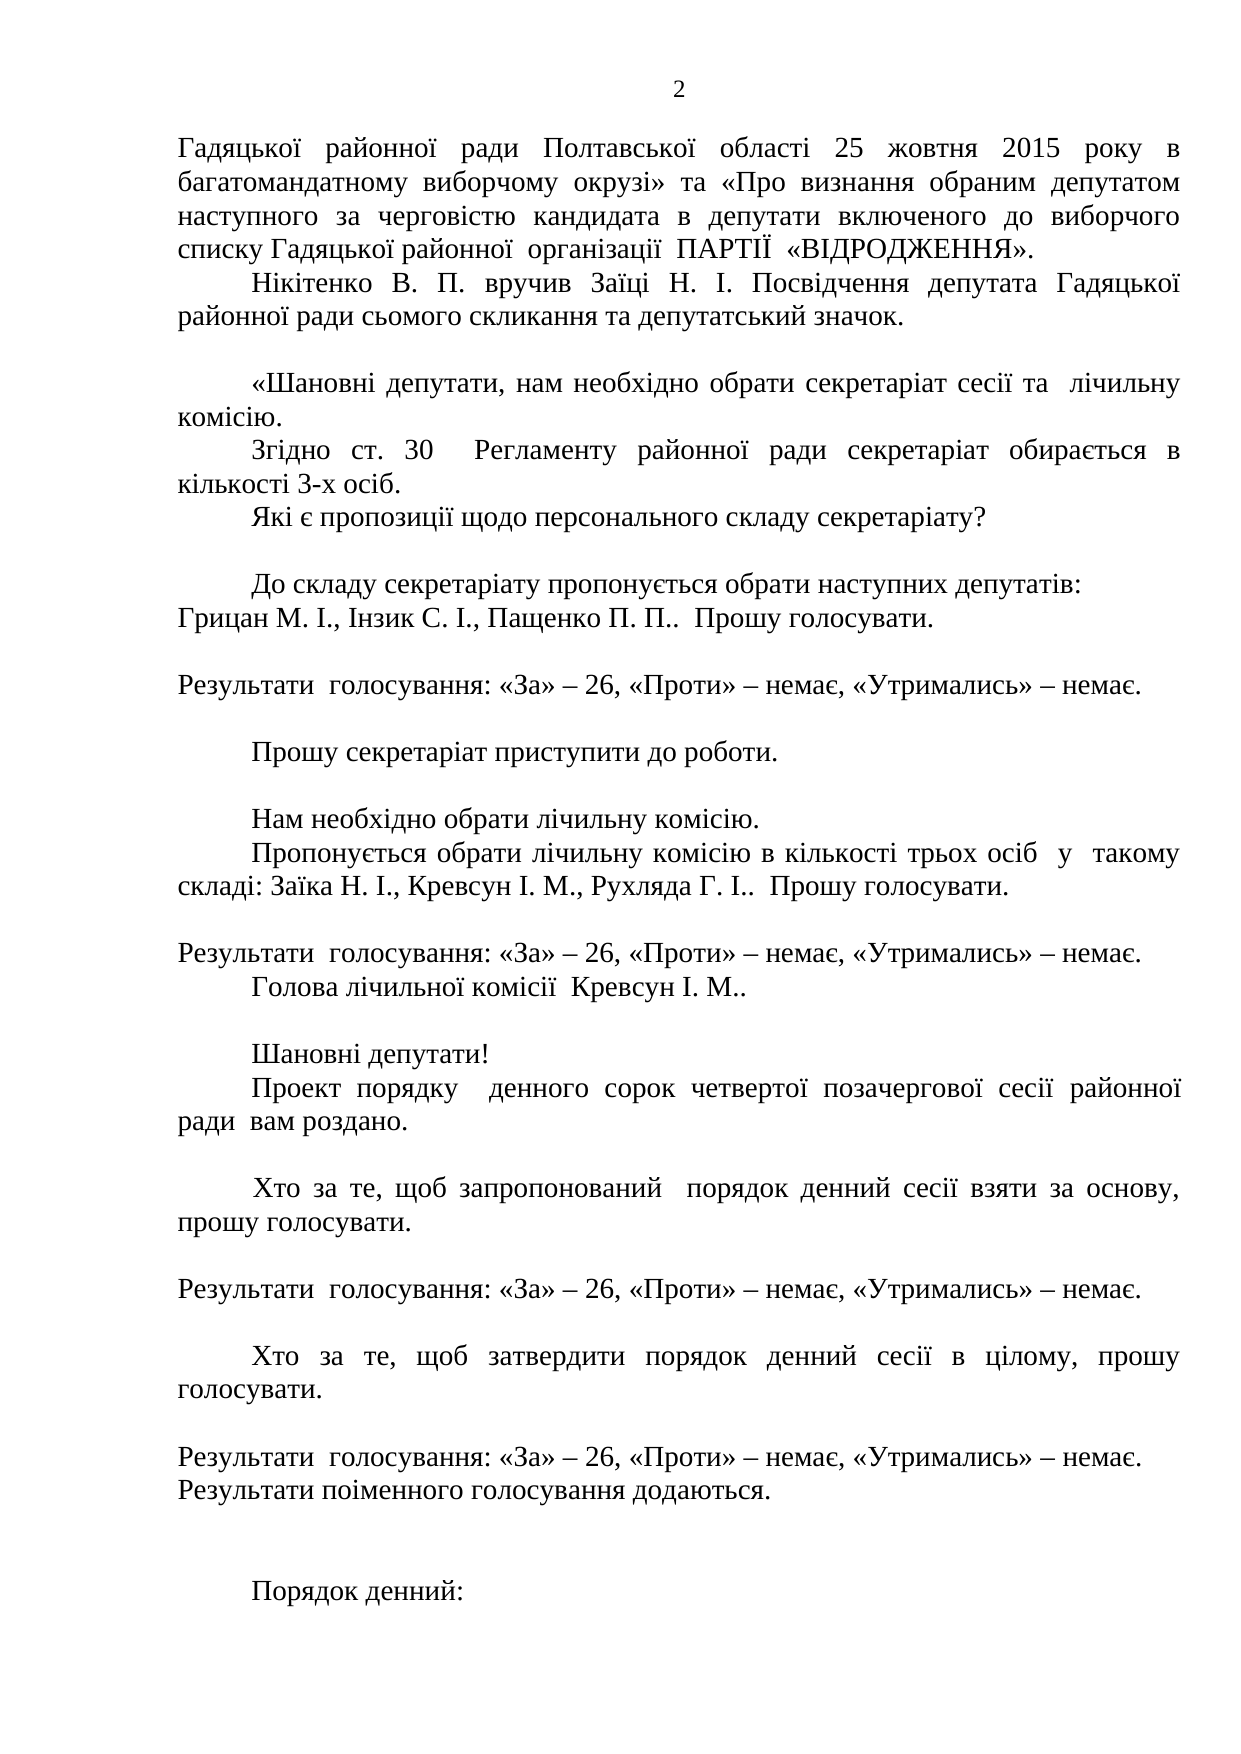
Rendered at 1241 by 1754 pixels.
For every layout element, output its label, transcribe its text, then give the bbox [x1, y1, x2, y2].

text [177, 131, 1181, 265]
text Нам необхідно обрати лічильну комісію. [177, 801, 1181, 835]
text Шановні депутати! [177, 1036, 1211, 1070]
text Результати поіменного голосування додаються. [177, 1472, 1181, 1506]
text Нікітенко В. П. вручив Заїці Н. І. Посвідчення депутата Гадяцької районної ради сьомого скликання та депутатський значок. [177, 265, 1181, 332]
text Пропонується обрати лічильну комісію в кількості трьох осіб у такому складі: Заїка Н. І., Кревсун І. М., Рухляда Г. І.. Прошу голосувати. [177, 835, 1181, 902]
text Голова лічильної комісії Кревсун І. М.. [177, 969, 1181, 1003]
text Результати голосування: «За» – 26, «Проти» – немає, «Утримались» – немає. [177, 667, 1181, 701]
text Хто за те, щоб затвердити порядок денний сесії в цілому, прошу голосувати. [177, 1338, 1181, 1405]
text Результати голосування: «За» – 26, «Проти» – немає, «Утримались» – немає. [177, 936, 1181, 969]
text Прошу секретаріат приступити до роботи. [177, 734, 1181, 768]
text Згідно ст. 30 Регламенту районної ради секретаріат обирається в кількості 3-х осіб. [177, 432, 1181, 499]
text Порядок денний: [177, 1573, 1181, 1606]
text Які є пропозиції щодо персонального складу секретаріату? [177, 499, 1181, 533]
text До складу секретаріату пропонується обрати наступних депутатів: [177, 567, 1181, 600]
text Грицан М. І., Інзик С. І., Пащенко П. П.. Прошу голосувати. [177, 600, 1181, 634]
text Результати голосування: «За» – 26, «Проти» – немає, «Утримались» – немає. [177, 1439, 1181, 1472]
text Проект порядку денного сорок четвертої позачергової сесії районної ради вам роздано. [177, 1070, 1181, 1137]
text Результати голосування: «За» – 26, «Проти» – немає, «Утримались» – немає. [177, 1271, 1181, 1304]
text Хто за те, щоб запропонований порядок денний сесії взяти за основу, прошу голосувати. [177, 1170, 1181, 1237]
text «Шановні депутати, нам необхідно обрати секретаріат сесії та лічильну комісію. [177, 365, 1181, 432]
